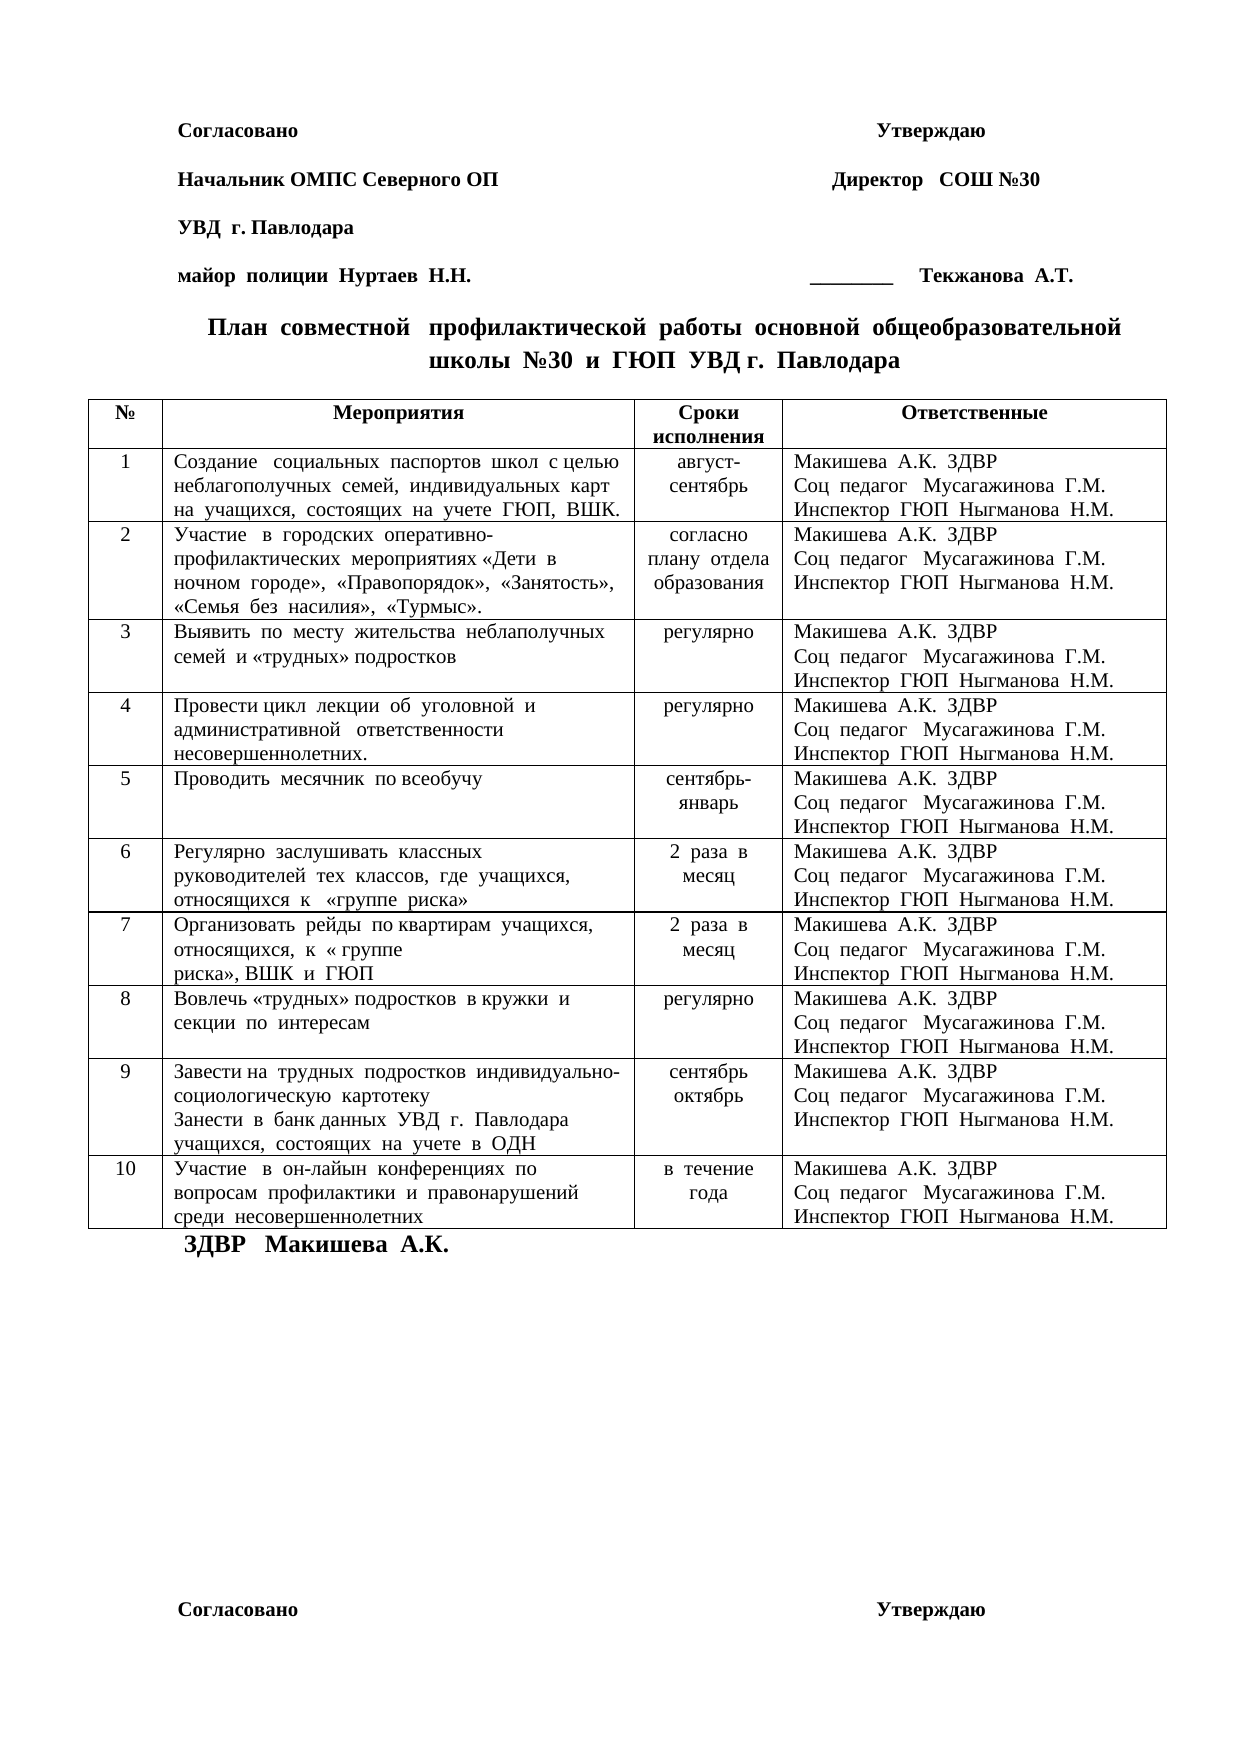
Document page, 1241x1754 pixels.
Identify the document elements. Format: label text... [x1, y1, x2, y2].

table_header № [89, 400, 162, 448]
table_cell 8 [89, 986, 162, 1058]
table_cell Макишева А.К. ЗДВР Соц педагог Мусагажинова Г.М. Инспектор ГЮП Ныгманова Н.М. [783, 449, 1166, 521]
table_cell сентябрь-январь [635, 766, 782, 838]
table_cell Провести цикл лекции об уголовной и административной ответственности несовершеннолетних. [163, 693, 634, 765]
table_header Сроки исполнения [635, 400, 782, 448]
table_cell 2 [89, 522, 162, 618]
table_cell Создание социальных паспортов школ с целью неблагополучных семей, индивидуальных карт на учащихся, состоящих на учете ГЮП, ВШК. [163, 449, 634, 521]
table_cell 9 [89, 1059, 162, 1155]
table_cell Макишева А.К. ЗДВР Соц педагог Мусагажинова Г.М. Инспектор ГЮП Ныгманова Н.М. [783, 1059, 1166, 1155]
table_cell Завести на трудных подростков индивидуально-социологическую картотеку Занести в банк данных УВД г. Павлодара учащихся, состоящих на учете в ОДН [163, 1059, 634, 1155]
table_cell Макишева А.К. ЗДВР Соц педагог Мусагажинова Г.М. Инспектор ГЮП Ныгманова Н.М. [783, 986, 1166, 1058]
text Согласовано Утверждаю [177, 118, 1152, 142]
text План совместной профилактической работы основной общеобразовательной школы №30 и ГЮП УВД г. Павлодара [177, 312, 1152, 374]
table_cell Макишева А.К. ЗДВР Соц педагог Мусагажинова Г.М. Инспектор ГЮП Ныгманова Н.М. [783, 1156, 1166, 1228]
table_cell Макишева А.К. ЗДВР Соц педагог Мусагажинова Г.М. Инспектор ГЮП Ныгманова Н.М. [783, 693, 1166, 765]
table_header Ответственные [783, 400, 1166, 448]
table_cell Макишева А.К. ЗДВР Соц педагог Мусагажинова Г.М. Инспектор ГЮП Ныгманова Н.М. [783, 839, 1166, 911]
table_cell 4 [89, 693, 162, 765]
table_cell Участие в он-лайын конференциях по вопросам профилактики и правонарушений среди несовершеннолетних [163, 1156, 634, 1228]
table_cell регулярно [635, 693, 782, 765]
table_cell Организовать рейды по квартирам учащихся, относящихся, к « группе риска», ВШК и ГЮП [163, 913, 634, 984]
table_cell 6 [89, 839, 162, 911]
table_cell 1 [89, 449, 162, 521]
table_cell в течение года [635, 1156, 782, 1228]
table_cell регулярно [635, 620, 782, 692]
text Начальник ОМПС Северного ОП Директор СОШ №30 [177, 167, 1152, 191]
table_cell Макишева А.К. ЗДВР Соц педагог Мусагажинова Г.М. Инспектор ГЮП Ныгманова Н.М. [783, 913, 1166, 984]
table_cell согласно плану отдела образования [635, 522, 782, 618]
text майор полиции Нуртаев Н.Н. ________ Текжанова А.Т. [177, 263, 1152, 287]
table_cell Участие в городских оперативно-профилактических мероприятиях «Дети в ночном городе», «Правопорядок», «Занятость», «Семья без насилия», «Турмыс». [163, 522, 634, 618]
table_cell регулярно [635, 986, 782, 1058]
table_cell 2 раза в месяц [635, 913, 782, 984]
table_cell Выявить по месту жительства неблаполучных семей и «трудных» подростков [163, 620, 634, 692]
table_cell 10 [89, 1156, 162, 1228]
table_cell Макишева А.К. ЗДВР Соц педагог Мусагажинова Г.М. Инспектор ГЮП Ныгманова Н.М. [783, 766, 1166, 838]
table_header Мероприятия [163, 400, 634, 448]
text УВД г. Павлодара [177, 215, 1152, 239]
table_cell 2 раза в месяц [635, 839, 782, 911]
table_cell 3 [89, 620, 162, 692]
table_cell Вовлечь «трудных» подростков в кружки и секции по интересам [163, 986, 634, 1058]
text ЗДВР Макишева А.К. [177, 1229, 1152, 1258]
table_cell Макишева А.К. ЗДВР Соц педагог Мусагажинова Г.М. Инспектор ГЮП Ныгманова Н.М. [783, 620, 1166, 692]
table_cell Макишева А.К. ЗДВР Соц педагог Мусагажинова Г.М. Инспектор ГЮП Ныгманова Н.М. [783, 522, 1166, 618]
table_cell сентябрь октябрь [635, 1059, 782, 1155]
table_cell 7 [89, 913, 162, 984]
text Согласовано Утверждаю [177, 1597, 1152, 1621]
table_cell Регулярно заслушивать классных руководителей тех классов, где учащихся, относящихся к «группе риска» [163, 839, 634, 911]
table_cell 5 [89, 766, 162, 838]
table_cell август-сентябрь [635, 449, 782, 521]
table_cell Проводить месячник по всеобучу [163, 766, 634, 838]
